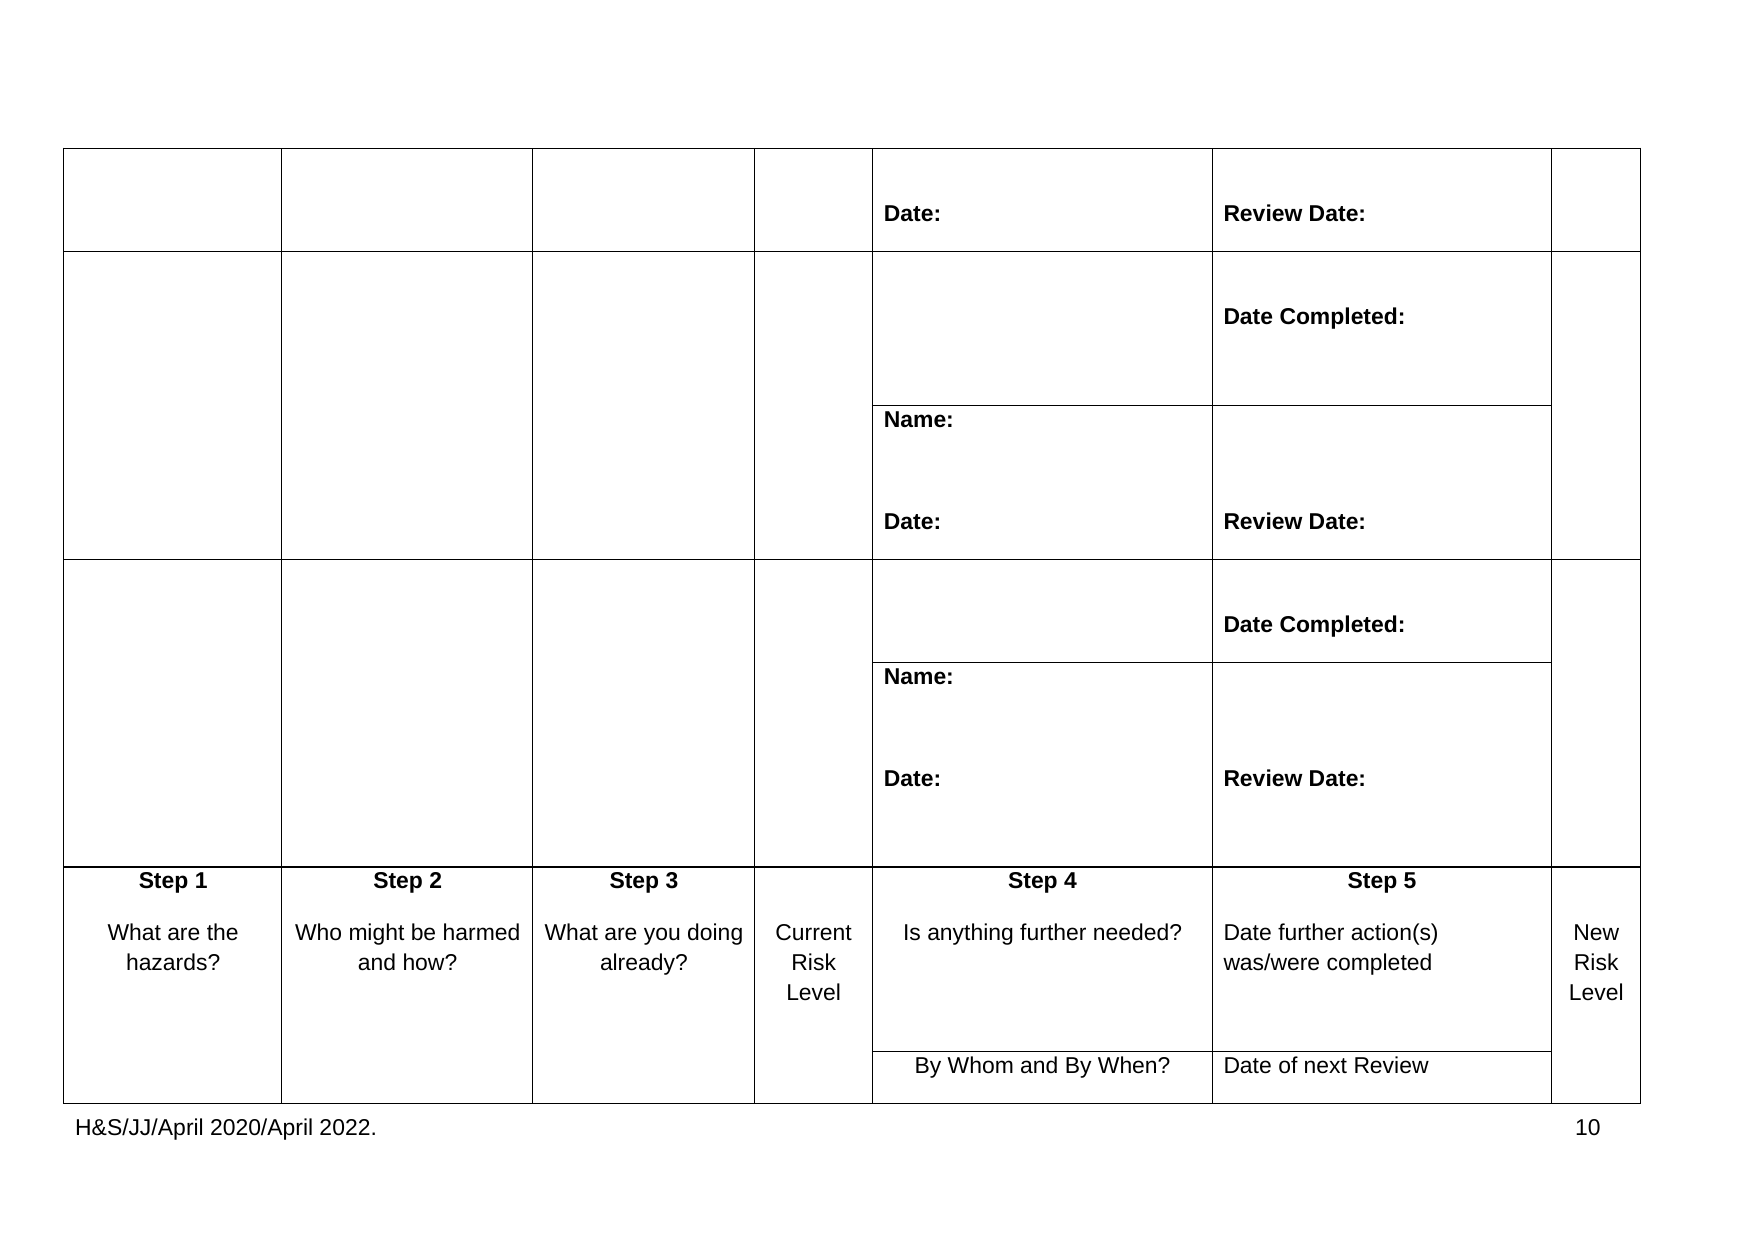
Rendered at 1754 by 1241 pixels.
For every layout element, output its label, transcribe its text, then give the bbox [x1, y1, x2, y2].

table_cell [282, 252, 532, 559]
table_cell [533, 252, 754, 559]
table_cell [873, 252, 1212, 405]
table_cell Step 4 Is anything further needed? [873, 868, 1212, 1051]
table_cell Date Completed: [1213, 560, 1551, 662]
table_cell [755, 252, 872, 559]
table_cell New Risk Level [1552, 868, 1640, 1103]
table_cell Review Date: [1213, 663, 1551, 866]
table_cell Step 5 Date further action(s) was/were completed [1213, 868, 1551, 1051]
table_cell [64, 252, 281, 559]
table_cell [873, 560, 1212, 662]
table_cell [1552, 560, 1640, 866]
table_cell [755, 560, 872, 866]
table_cell Step 1 What are the hazards? [64, 868, 281, 1103]
table_cell [533, 560, 754, 866]
table_cell Name: Date: [873, 663, 1212, 866]
table_cell Step 3 What are you doing already? [533, 868, 754, 1103]
table_cell [282, 560, 532, 866]
table_cell Step 2 Who might be harmed and how? [282, 868, 532, 1103]
table_cell Date of next Review [1213, 1052, 1551, 1103]
table_cell Date Completed: [1213, 252, 1551, 405]
table_cell Name: Date: [873, 406, 1212, 559]
table_cell Review Date: [1213, 149, 1551, 251]
table_cell Review Date: [1213, 406, 1551, 559]
table_cell [1552, 252, 1640, 559]
table_cell [64, 560, 281, 866]
table_cell Name: Date: [873, 149, 1212, 251]
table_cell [873, 1052, 1212, 1103]
table_cell Current Risk Level [755, 868, 872, 1103]
